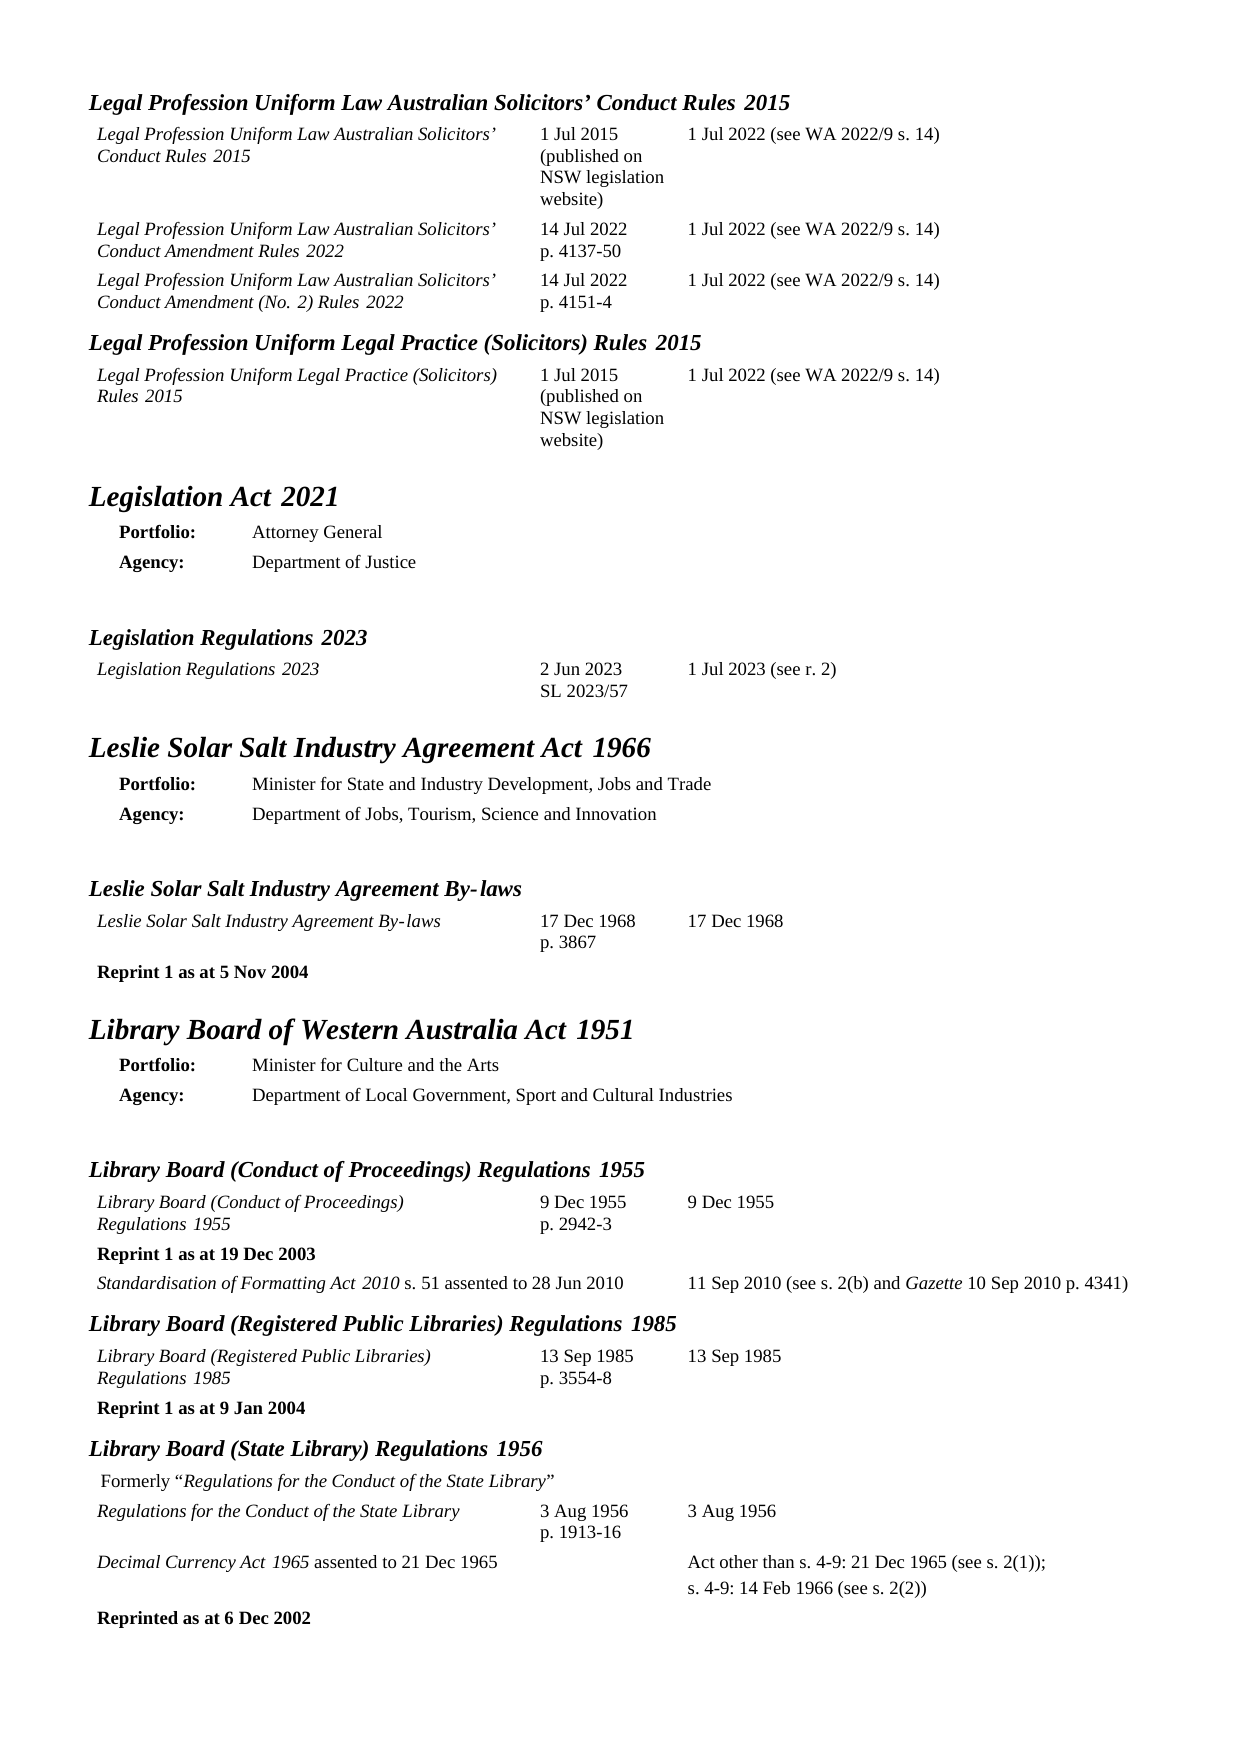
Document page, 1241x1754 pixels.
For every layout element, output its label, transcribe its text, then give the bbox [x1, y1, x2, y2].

table_cell Department of Jobs, Tourism, Science and Innovation [244, 798, 1129, 828]
table_header 1 Jul 2015 (published on NSW legislation website) [531, 360, 679, 454]
text Library Board of Western Australia Act 1951 [89, 1012, 1152, 1045]
text Legal Profession Uniform Law Australian Solicitors’ Conduct Rules 2015 [89, 89, 1152, 115]
table_cell Standardisation of Formatting Act 2010 s. 51 assented to 28 Jun 2010 [89, 1268, 679, 1298]
table_header Library Board (Conduct of Proceedings) Regulations 1955 [89, 1187, 531, 1238]
table_header Portfolio: [111, 768, 243, 798]
table_cell 11 Sep 2010 (see s. 2(b) and Gazette 10 Sep 2010 p. 4341) [679, 1268, 1152, 1298]
table_header Minister for State and Industry Development, Jobs and Trade [244, 768, 1129, 798]
table_header 13 Sep 1985 [679, 1341, 1152, 1392]
table_header Legal Profession Uniform Law Australian Solicitors’ Conduct Rules 2015 [89, 119, 531, 214]
table_header 13 Sep 1985 p. 3554‑8 [531, 1341, 679, 1392]
table_cell 14 Jul 2022 p. 4137‑50 [531, 214, 679, 265]
table_cell Legal Profession Uniform Law Australian Solicitors’ Conduct Amendment Rules 2022 [89, 214, 531, 265]
table_header 17 Dec 1968 [679, 906, 1152, 957]
table_header Portfolio: [111, 517, 243, 547]
table_cell 14 Jul 2022 p. 4151‑4 [531, 265, 679, 317]
table_cell Agency: [111, 1080, 243, 1109]
table_cell Agency: [111, 798, 243, 828]
table_cell 1 Jul 2022 (see WA 2022/9 s. 14) [679, 265, 1152, 317]
table_cell Act other than s. 4‑9: 21 Dec 1965 (see s. 2(1)); s. 4‑9: 14 Feb 1966 (see s. 2(2)) [679, 1547, 1152, 1602]
table_cell 1 Jul 2022 (see WA 2022/9 s. 14) [679, 214, 1152, 265]
table_cell Reprinted as at 6 Dec 2002 [89, 1603, 1152, 1632]
table_header 3 Aug 1956 p. 1913‑16 [531, 1495, 679, 1547]
text Library Board (Conduct of Proceedings) Regulations 1955 [89, 1156, 1152, 1183]
text Legal Profession Uniform Legal Practice (Solicitors) Rules 2015 [89, 329, 1152, 356]
text Legislation Regulations 2023 [89, 624, 1152, 650]
table_header Minister for Culture and the Arts [244, 1050, 1129, 1079]
table_header Regulations for the Conduct of the State Library [89, 1495, 531, 1547]
table_cell Department of Justice [244, 547, 1129, 577]
table_header Legal Profession Uniform Legal Practice (Solicitors) Rules 2015 [89, 360, 531, 454]
table_header Attorney General [244, 517, 1129, 547]
table_header 17 Dec 1968 p. 3867 [531, 906, 679, 957]
table_header 1 Jul 2023 (see r. 2) [679, 654, 1152, 706]
table_cell Decimal Currency Act 1965 assented to 21 Dec 1965 [89, 1547, 679, 1602]
text Legislation Act 2021 [89, 479, 1152, 513]
table_header 3 Aug 1956 [679, 1495, 1152, 1547]
table_header 2 Jun 2023 SL 2023/57 [531, 654, 679, 706]
table_cell Legal Profession Uniform Law Australian Solicitors’ Conduct Amendment (No. 2) Rules 2022 [89, 265, 531, 317]
text Leslie Solar Salt Industry Agreement By‑laws [89, 875, 1152, 901]
table_header 9 Dec 1955 [679, 1187, 1152, 1238]
table_header Legislation Regulations 2023 [89, 654, 531, 706]
table_header Portfolio: [111, 1050, 243, 1079]
table_cell Reprint 1 as at 19 Dec 2003 [89, 1238, 1152, 1268]
table_cell Reprint 1 as at 9 Jan 2004 [89, 1393, 1152, 1422]
table_header 1 Jul 2015 (published on NSW legislation website) [531, 119, 679, 214]
text Formerly “Regulations for the Conduct of the State Library” [100, 1469, 1152, 1491]
table_cell Department of Local Government, Sport and Cultural Industries [244, 1080, 1129, 1109]
text Library Board (Registered Public Libraries) Regulations 1985 [89, 1311, 1152, 1337]
text Leslie Solar Salt Industry Agreement Act 1966 [89, 731, 1152, 764]
table_cell Agency: [111, 547, 243, 577]
table_header 9 Dec 1955 p. 2942‑3 [531, 1187, 679, 1238]
table_header 1 Jul 2022 (see WA 2022/9 s. 14) [679, 360, 1152, 454]
table_header Leslie Solar Salt Industry Agreement By‑laws [89, 906, 531, 957]
table_cell Reprint 1 as at 5 Nov 2004 [89, 957, 1152, 987]
table_header 1 Jul 2022 (see WA 2022/9 s. 14) [679, 119, 1152, 214]
text Library Board (State Library) Regulations 1956 [89, 1435, 1152, 1461]
table_header Library Board (Registered Public Libraries) Regulations 1985 [89, 1341, 531, 1392]
